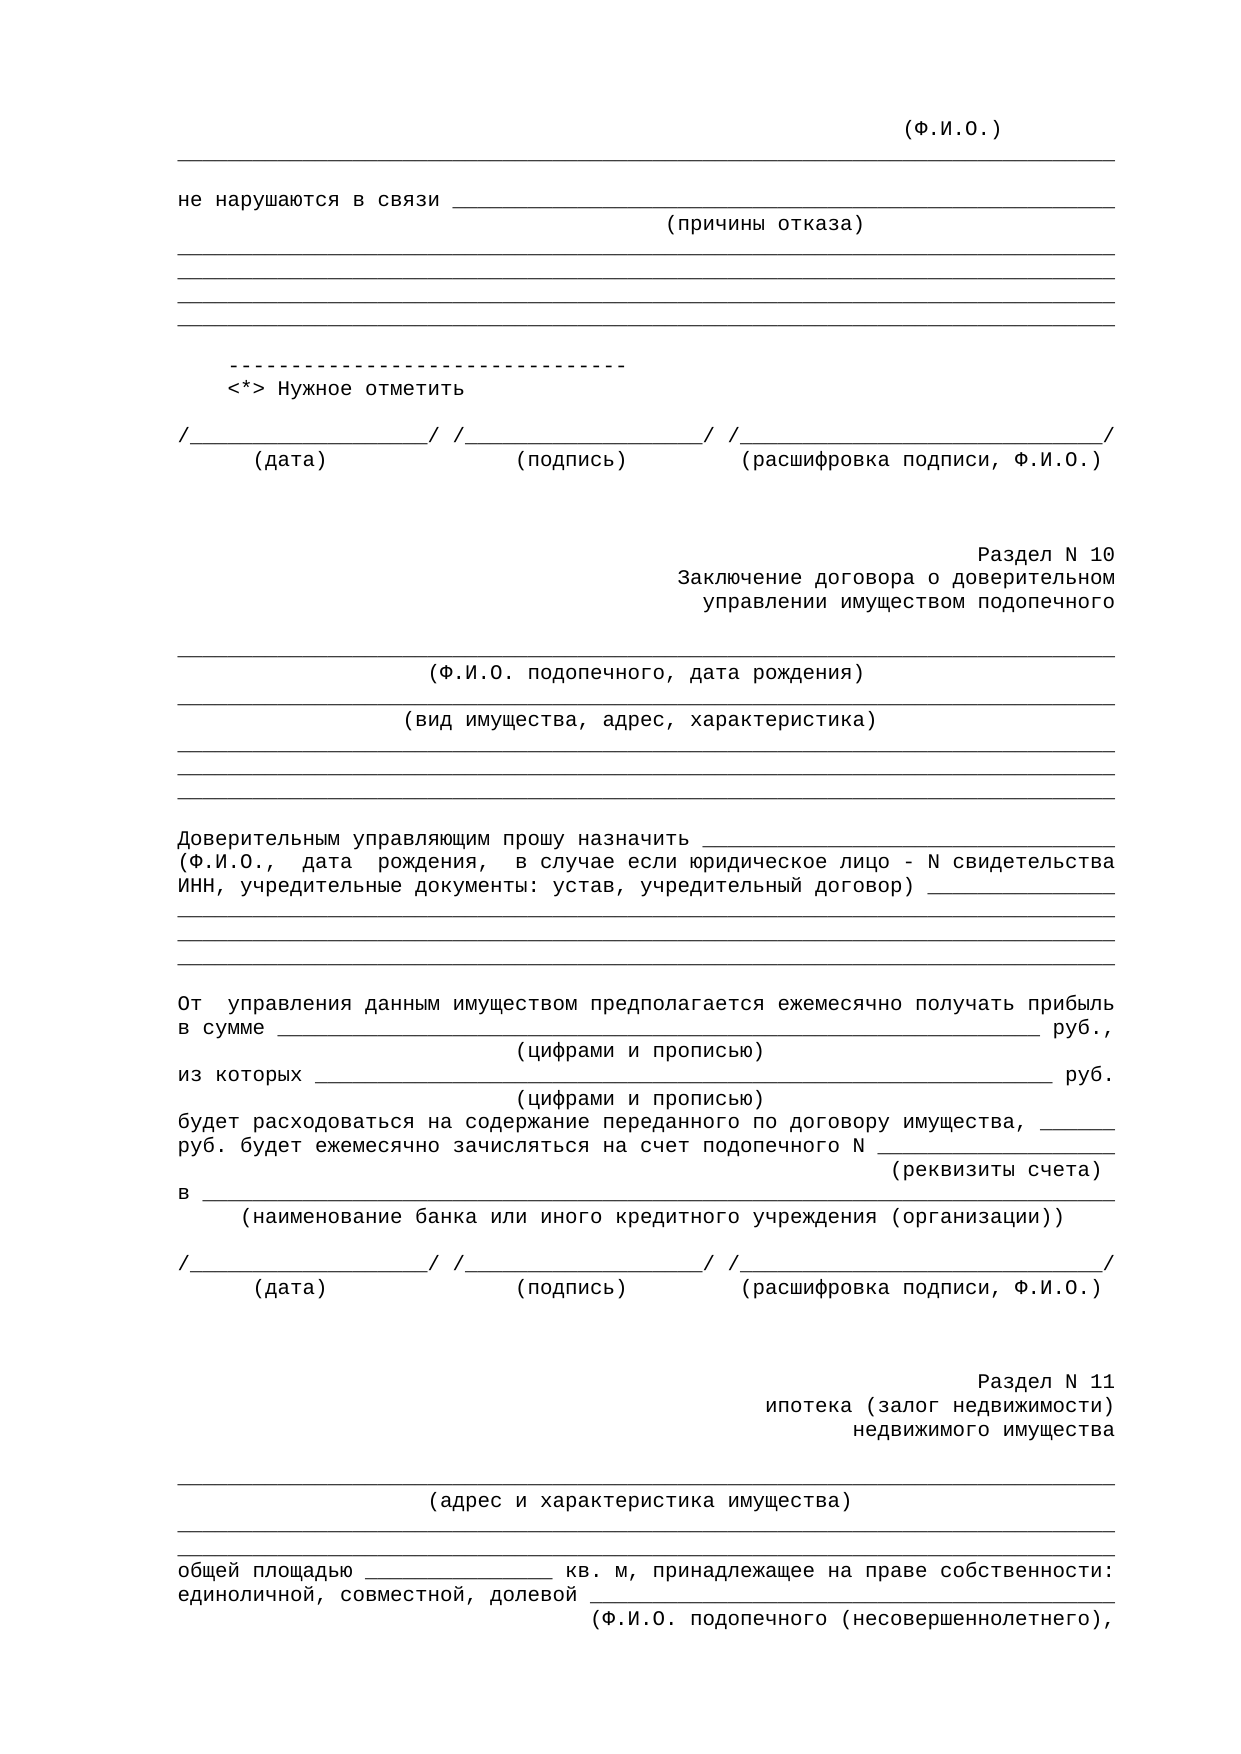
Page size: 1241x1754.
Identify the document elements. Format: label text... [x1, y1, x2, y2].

text (адрес и характеристика имущества) [177, 1489, 1152, 1513]
text ___________________________________________________________________________ [177, 284, 1152, 307]
text ___________________________________________________________________________ [177, 686, 1152, 709]
text управлении имуществом подопечного [177, 591, 1152, 615]
text (наименование банка или иного кредитного учреждения (организации)) [177, 1206, 1152, 1229]
text ___________________________________________________________________________ [177, 922, 1152, 946]
text ___________________________________________________________________________ [177, 780, 1152, 804]
text ___________________________________________________________________________ [177, 1537, 1152, 1561]
text (цифрами и прописью) [177, 1040, 1152, 1064]
text ___________________________________________________________________________ [177, 757, 1152, 780]
text Доверительным управляющим прошу назначить _________________________________ [177, 827, 1152, 851]
text в сумме _____________________________________________________________ руб., [177, 1017, 1152, 1040]
text общей площадью _______________ кв. м, принадлежащее на праве собственности: [177, 1561, 1152, 1584]
text руб. будет ежемесячно зачисляться на счет подопечного N ___________________ [177, 1135, 1152, 1158]
text в _________________________________________________________________________ [177, 1182, 1152, 1206]
text ___________________________________________________________________________ [177, 946, 1152, 969]
text ___________________________________________________________________________ [177, 638, 1152, 662]
text (причины отказа) [177, 213, 1152, 236]
text Заключение договора о доверительном [177, 567, 1152, 591]
text ___________________________________________________________________________ [177, 1466, 1152, 1489]
text Раздел N 11 [177, 1371, 1152, 1395]
text /___________________/ /___________________/ /_____________________________/ [177, 426, 1152, 449]
text (дата) (подпись) (расшифровка подписи, Ф.И.О.) [177, 1277, 1152, 1300]
text ___________________________________________________________________________ [177, 142, 1152, 165]
text ___________________________________________________________________________ [177, 733, 1152, 757]
text единоличной, совместной, долевой __________________________________________ [177, 1584, 1152, 1608]
text (Ф.И.О., дата рождения, в случае если юридическое лицо - N свидетельства [177, 851, 1152, 875]
text (дата) (подпись) (расшифровка подписи, Ф.И.О.) [177, 449, 1152, 473]
text Раздел N 10 [177, 544, 1152, 567]
text ИНН, учредительные документы: устав, учредительный договор) _______________ [177, 875, 1152, 898]
text (реквизиты счета) [177, 1158, 1152, 1182]
text не нарушаются в связи _____________________________________________________ [177, 189, 1152, 213]
text -------------------------------- [177, 354, 1152, 378]
text недвижимого имущества [177, 1419, 1152, 1442]
text из которых ___________________________________________________________ руб. [177, 1064, 1152, 1088]
text (Ф.И.О.) [177, 118, 1152, 142]
text ___________________________________________________________________________ [177, 260, 1152, 284]
text ___________________________________________________________________________ [177, 307, 1152, 331]
text /___________________/ /___________________/ /_____________________________/ [177, 1253, 1152, 1277]
text От управления данным имуществом предполагается ежемесячно получать прибыль [177, 993, 1152, 1017]
text ___________________________________________________________________________ [177, 1513, 1152, 1537]
text (вид имущества, адрес, характеристика) [177, 709, 1152, 733]
text будет расходоваться на содержание переданного по договору имущества, ______ [177, 1111, 1152, 1135]
text <*> Нужное отметить [177, 378, 1152, 402]
text (Ф.И.О. подопечного (несовершеннолетнего), [177, 1608, 1152, 1631]
text (Ф.И.О. подопечного, дата рождения) [177, 662, 1152, 686]
text (цифрами и прописью) [177, 1088, 1152, 1111]
text ипотека (залог недвижимости) [177, 1395, 1152, 1419]
text ___________________________________________________________________________ [177, 236, 1152, 260]
text ___________________________________________________________________________ [177, 898, 1152, 922]
